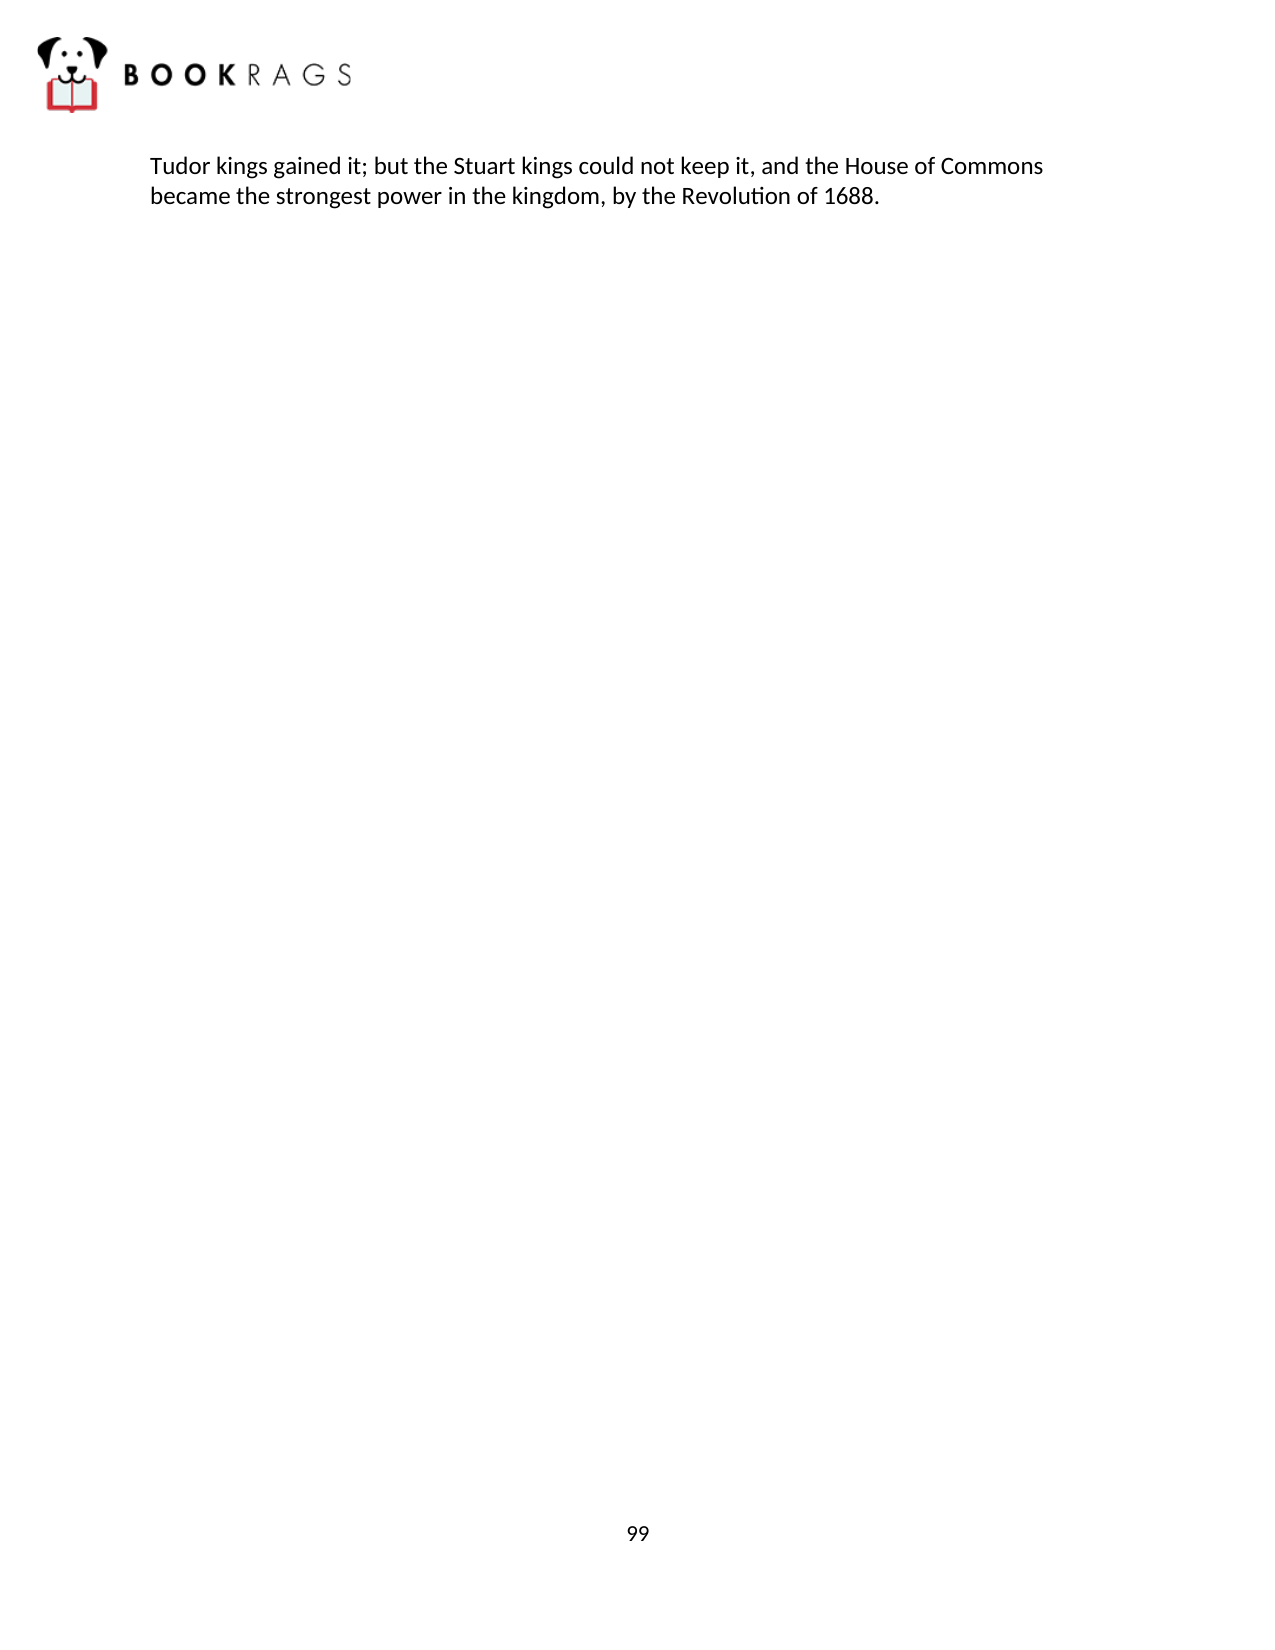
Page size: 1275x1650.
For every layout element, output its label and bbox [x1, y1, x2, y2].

picture [37, 37, 351, 113]
text [150, 150, 1125, 211]
